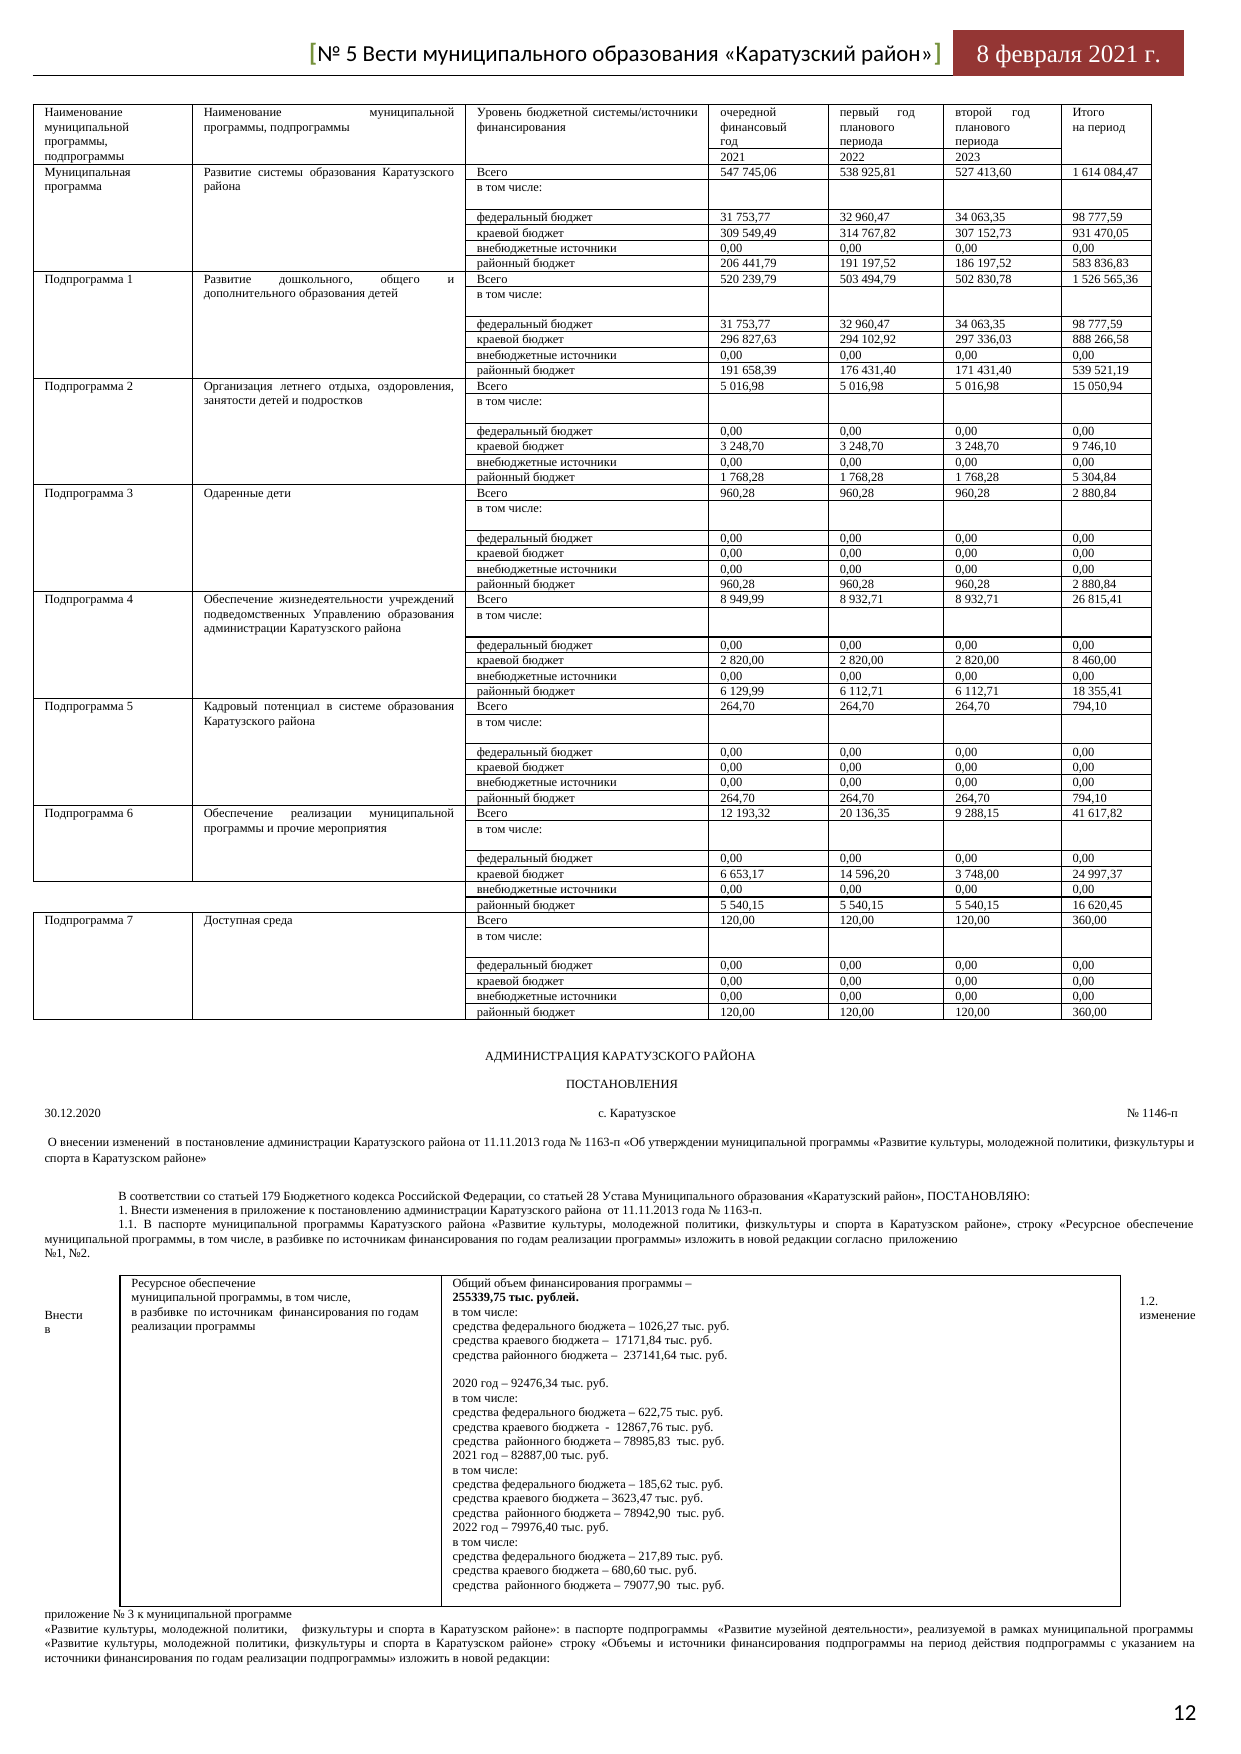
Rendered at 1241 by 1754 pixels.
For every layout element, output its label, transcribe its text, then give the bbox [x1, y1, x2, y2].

table_cell 297 336,03 [944, 332, 1061, 347]
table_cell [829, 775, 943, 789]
table_cell в том числе: [466, 287, 708, 316]
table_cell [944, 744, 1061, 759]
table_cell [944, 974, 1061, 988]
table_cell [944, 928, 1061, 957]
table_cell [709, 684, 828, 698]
table_cell 0,00 [709, 455, 828, 469]
table_cell [709, 180, 828, 209]
table_cell 15 050,94 [1062, 379, 1151, 393]
table_cell 0,00 [944, 241, 1061, 255]
table_cell 0,00 [944, 455, 1061, 469]
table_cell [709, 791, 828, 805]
table_cell 2 880,84 [1062, 577, 1151, 591]
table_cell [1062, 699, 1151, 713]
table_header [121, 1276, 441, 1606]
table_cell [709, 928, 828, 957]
text 30.12.2020 с. Каратузское № 1146-п [44, 1106, 1196, 1120]
table_cell 2022 [829, 149, 943, 164]
table_cell 2 820,00 [709, 653, 828, 667]
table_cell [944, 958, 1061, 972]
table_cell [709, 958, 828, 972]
table_cell 0,00 [709, 531, 828, 545]
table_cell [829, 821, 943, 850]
table_cell Всего [466, 165, 708, 179]
table_cell 0,00 [709, 348, 828, 362]
table_cell 309 549,49 [709, 225, 828, 240]
table_cell в том числе: [466, 501, 708, 529]
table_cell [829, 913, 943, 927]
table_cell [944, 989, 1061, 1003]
text АДМИНИСТРАЦИЯ КАРАТУЗСКОГО РАЙОНА [44, 1048, 1196, 1063]
table_cell 0,00 [1062, 241, 1151, 255]
table_cell внебюджетные источники [466, 455, 708, 469]
table_cell 31 753,77 [709, 317, 828, 331]
text №1, №2. [44, 1246, 1196, 1260]
table_cell 0,00 [944, 638, 1061, 652]
table_cell краевой бюджет [466, 332, 708, 347]
table_cell 8 932,71 [944, 592, 1061, 607]
table_cell [709, 394, 828, 423]
table_cell [829, 180, 943, 209]
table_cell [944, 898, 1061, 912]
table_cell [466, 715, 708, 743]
table_cell районный бюджет [466, 577, 708, 591]
table_cell [944, 180, 1061, 209]
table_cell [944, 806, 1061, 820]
table_cell 32 960,47 [829, 210, 943, 224]
table_cell 0,00 [944, 531, 1061, 545]
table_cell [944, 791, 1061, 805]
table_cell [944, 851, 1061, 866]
table_cell 0,00 [709, 561, 828, 576]
table_cell 0,00 [1062, 638, 1151, 652]
table_cell [829, 501, 943, 529]
table_cell 0,00 [1062, 424, 1151, 438]
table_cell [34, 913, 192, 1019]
table_cell 31 753,77 [709, 210, 828, 224]
table_cell 539 521,19 [1062, 363, 1151, 377]
table_cell 960,28 [829, 577, 943, 591]
table_cell Наименование муниципальной программы, подпрограммы [34, 105, 192, 164]
table_cell 307 152,73 [944, 225, 1061, 240]
table_cell 3 248,70 [944, 439, 1061, 453]
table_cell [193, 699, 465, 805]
table_cell 0,00 [1062, 348, 1151, 362]
table_cell 538 925,81 [829, 165, 943, 179]
table_cell 0,00 [1062, 455, 1151, 469]
table_cell 171 431,40 [944, 363, 1061, 377]
table_cell Всего [466, 379, 708, 393]
table_cell 960,28 [944, 577, 1061, 591]
table_cell Всего [466, 592, 708, 607]
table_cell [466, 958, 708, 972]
table_cell 314 767,82 [829, 225, 943, 240]
table_cell 0,00 [829, 546, 943, 560]
table_cell 98 777,59 [1062, 210, 1151, 224]
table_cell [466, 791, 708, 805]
table_cell [944, 501, 1061, 529]
table_cell Подпрограмма 1 [34, 272, 192, 377]
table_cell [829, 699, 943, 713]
table_cell 2 820,00 [829, 653, 943, 667]
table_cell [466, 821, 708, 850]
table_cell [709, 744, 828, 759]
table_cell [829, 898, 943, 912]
table_cell [709, 287, 828, 316]
table_cell внебюджетные источники [466, 561, 708, 576]
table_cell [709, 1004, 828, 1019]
table_cell 8 949,99 [709, 592, 828, 607]
table_cell Уровень бюджетной системы/источники финансирования [466, 105, 708, 164]
table_cell федеральный бюджет [466, 210, 708, 224]
table_cell 5 016,98 [709, 379, 828, 393]
table_cell 888 266,58 [1062, 332, 1151, 347]
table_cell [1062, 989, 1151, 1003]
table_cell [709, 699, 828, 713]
table_cell 5 016,98 [944, 379, 1061, 393]
table_cell 0,00 [709, 638, 828, 652]
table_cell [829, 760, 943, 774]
table_cell [1062, 608, 1151, 636]
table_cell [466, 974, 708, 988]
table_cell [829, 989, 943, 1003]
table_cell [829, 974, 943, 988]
table_cell Итого на период [1062, 105, 1151, 164]
table_cell 960,28 [709, 577, 828, 591]
table_cell 1 526 565,36 [1062, 272, 1151, 286]
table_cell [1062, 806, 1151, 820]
text В соответствии со статьей 179 Бюджетного кодекса Российской Федерации, со статьей 28 Устава Муниципального образования «Каратузский район», ПОСТАНОВЛЯЮ: [44, 1188, 1196, 1203]
table_cell краевой бюджет [466, 225, 708, 240]
text 1. Внести изменения в приложение к постановлению администрации Каратузского района от 11.11.2013 года № 1163-п. [44, 1203, 1196, 1217]
table_cell 502 830,78 [944, 272, 1061, 286]
table_cell 0,00 [829, 561, 943, 576]
table_cell внебюджетные источники [466, 668, 708, 683]
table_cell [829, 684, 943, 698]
table_cell 960,28 [709, 485, 828, 500]
table_cell [709, 501, 828, 529]
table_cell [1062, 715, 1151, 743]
table_cell Всего [466, 485, 708, 500]
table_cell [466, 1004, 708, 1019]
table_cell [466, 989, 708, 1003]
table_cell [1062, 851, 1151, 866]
table_cell Всего [466, 272, 708, 286]
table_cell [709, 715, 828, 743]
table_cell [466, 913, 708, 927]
table_cell 0,00 [829, 348, 943, 362]
table_cell 0,00 [829, 241, 943, 255]
table_cell 206 441,79 [709, 256, 828, 271]
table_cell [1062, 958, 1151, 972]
text «Развитие культуры, молодежной политики, физкультуры и спорта в Каратузском районе»: в паспорте подпрограммы «Развитие музейной деятельности», реализуемой в рамках муниципальной программы «Развитие культуры, молодежной политики, физкультуры и спорта в Каратузском районе» строку «Объемы и источники финансирования подпрограммы на период действия подпрограммы с указанием на источники финансирования по годам реализации подпрограммы» изложить в новой редакции: [44, 1622, 1196, 1665]
table_cell 0,00 [944, 546, 1061, 560]
table_cell [829, 287, 943, 316]
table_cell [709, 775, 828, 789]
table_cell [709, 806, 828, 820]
table_cell 583 836,83 [1062, 256, 1151, 271]
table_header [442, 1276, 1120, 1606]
table_cell 9 746,10 [1062, 439, 1151, 453]
table_cell [1062, 394, 1151, 423]
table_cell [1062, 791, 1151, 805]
table_cell 547 745,06 [709, 165, 828, 179]
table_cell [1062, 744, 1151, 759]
table_cell 191 658,39 [709, 363, 828, 377]
table_cell 503 494,79 [829, 272, 943, 286]
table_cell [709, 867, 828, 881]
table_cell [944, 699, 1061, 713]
table_cell 931 470,05 [1062, 225, 1151, 240]
table_cell 2021 [709, 149, 828, 164]
table_cell Подпрограмма 2 [34, 379, 192, 484]
table_cell 2 880,84 [1062, 485, 1151, 500]
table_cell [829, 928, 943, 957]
table_cell 176 431,40 [829, 363, 943, 377]
table_cell федеральный бюджет [466, 638, 708, 652]
table_cell 34 063,35 [944, 210, 1061, 224]
table_cell 1 768,28 [709, 470, 828, 484]
table_cell Развитие системы образования Каратузского района [193, 165, 465, 271]
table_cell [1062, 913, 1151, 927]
table_cell [1062, 501, 1151, 529]
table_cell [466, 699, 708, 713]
table_cell 32 960,47 [829, 317, 943, 331]
text ПОСТАНОВЛЕНИЯ [44, 1077, 1196, 1092]
table_cell 3 248,70 [709, 439, 828, 453]
table_cell краевой бюджет [466, 439, 708, 453]
table_cell краевой бюджет [466, 653, 708, 667]
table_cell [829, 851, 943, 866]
table_cell 34 063,35 [944, 317, 1061, 331]
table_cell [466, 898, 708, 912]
text О внесении изменений в постановление администрации Каратузского района от 11.11.2013 года № 1163-п «Об утверждении муниципальной программы «Развитие культуры, молодежной политики, физкультуры и спорта в Каратузском районе» [44, 1135, 1196, 1166]
table_cell 191 197,52 [829, 256, 943, 271]
table_cell 8 460,00 [1062, 653, 1151, 667]
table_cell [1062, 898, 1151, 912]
table_cell 0,00 [829, 455, 943, 469]
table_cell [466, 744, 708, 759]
table_cell 8 932,71 [829, 592, 943, 607]
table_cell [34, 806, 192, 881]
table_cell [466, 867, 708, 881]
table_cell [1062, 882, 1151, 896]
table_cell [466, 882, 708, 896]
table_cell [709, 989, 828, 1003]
table_cell [944, 394, 1061, 423]
table_cell 0,00 [709, 668, 828, 683]
table_cell 186 197,52 [944, 256, 1061, 271]
table_cell Подпрограмма 3 [34, 485, 192, 591]
table_cell 296 827,63 [709, 332, 828, 347]
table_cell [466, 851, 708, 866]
table_cell 0,00 [709, 546, 828, 560]
table_cell 0,00 [709, 241, 828, 255]
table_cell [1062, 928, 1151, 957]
table_cell 1 768,28 [829, 470, 943, 484]
table_cell федеральный бюджет [466, 317, 708, 331]
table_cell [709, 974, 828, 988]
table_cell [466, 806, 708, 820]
table_cell 0,00 [944, 348, 1061, 362]
table_cell 2 820,00 [944, 653, 1061, 667]
table_cell 1 614 084,47 [1062, 165, 1151, 179]
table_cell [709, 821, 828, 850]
table_cell 0,00 [829, 668, 943, 683]
table_cell 0,00 [829, 638, 943, 652]
table_cell [1062, 180, 1151, 209]
table_cell районный бюджет [466, 470, 708, 484]
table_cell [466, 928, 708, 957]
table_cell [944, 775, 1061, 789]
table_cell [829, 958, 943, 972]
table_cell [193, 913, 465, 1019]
table_cell 0,00 [1062, 531, 1151, 545]
table_cell 5 016,98 [829, 379, 943, 393]
table_cell в том числе: [466, 180, 708, 209]
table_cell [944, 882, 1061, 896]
table_cell второй год планового периода [944, 105, 1061, 148]
text 1.1. В паспорте муниципальной программы Каратузского района «Развитие культуры, молодежной политики, физкультуры и спорта в Каратузском районе», строку «Ресурсное обеспечение муниципальной программы, в том числе, в разбивке по источникам финансирования по годам реализации программы» изложить в новой редакции согласно приложению [44, 1217, 1196, 1246]
table_cell Развитие дошкольного, общего и дополнительного образования детей [193, 272, 465, 377]
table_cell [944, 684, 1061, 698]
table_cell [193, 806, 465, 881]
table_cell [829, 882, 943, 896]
table_cell в том числе: [466, 394, 708, 423]
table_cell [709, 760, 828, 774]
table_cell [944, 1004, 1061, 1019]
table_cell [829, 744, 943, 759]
table_cell 0,00 [1062, 561, 1151, 576]
table_cell 0,00 [709, 424, 828, 438]
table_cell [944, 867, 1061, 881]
table_cell [829, 394, 943, 423]
table_cell районный бюджет [466, 256, 708, 271]
table_cell 2023 [944, 149, 1061, 164]
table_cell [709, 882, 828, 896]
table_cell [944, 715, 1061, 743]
table_cell 0,00 [829, 531, 943, 545]
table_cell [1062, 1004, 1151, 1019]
table_cell 5 304,84 [1062, 470, 1151, 484]
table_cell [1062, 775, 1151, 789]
table_cell 0,00 [944, 424, 1061, 438]
table_cell 26 815,41 [1062, 592, 1151, 607]
table_cell в том числе: [466, 608, 708, 636]
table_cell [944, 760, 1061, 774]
table_cell очередной финансовый год [709, 105, 828, 148]
table_cell 98 777,59 [1062, 317, 1151, 331]
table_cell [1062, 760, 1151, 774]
table_cell районный бюджет [466, 684, 708, 698]
table_cell районный бюджет [466, 363, 708, 377]
table_cell 520 239,79 [709, 272, 828, 286]
table_cell Подпрограмма 4 [34, 592, 192, 698]
table_cell Муниципальная программа [34, 165, 192, 271]
table_cell 294 102,92 [829, 332, 943, 347]
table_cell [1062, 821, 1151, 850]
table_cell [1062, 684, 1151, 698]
table_cell краевой бюджет [466, 546, 708, 560]
table_cell [829, 608, 943, 636]
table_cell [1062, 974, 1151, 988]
table_cell 0,00 [944, 561, 1061, 576]
table_cell федеральный бюджет [466, 531, 708, 545]
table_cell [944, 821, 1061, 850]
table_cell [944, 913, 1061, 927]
table_cell 0,00 [829, 424, 943, 438]
table_cell [944, 287, 1061, 316]
table_cell Обеспечение жизнедеятельности учреждений подведомственных Управлению образования администрации Каратузского района [193, 592, 465, 698]
table_cell 960,28 [944, 485, 1061, 500]
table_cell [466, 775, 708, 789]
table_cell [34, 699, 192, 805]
text 1.2. Внести изменение в приложение № 3 к муниципальной программе [44, 1293, 1196, 1622]
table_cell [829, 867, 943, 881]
table_cell Одаренные дети [193, 485, 465, 591]
table_cell внебюджетные источники [466, 348, 708, 362]
table_cell внебюджетные источники [466, 241, 708, 255]
table_cell [709, 608, 828, 636]
table_cell [1062, 287, 1151, 316]
table_cell 0,00 [944, 668, 1061, 683]
table_cell 0,00 [1062, 546, 1151, 560]
table_cell 3 248,70 [829, 439, 943, 453]
table_cell Наименование муниципальной программы, подпрограммы [193, 105, 465, 164]
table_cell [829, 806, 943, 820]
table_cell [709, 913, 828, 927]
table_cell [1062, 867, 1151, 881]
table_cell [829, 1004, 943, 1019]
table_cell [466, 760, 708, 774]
table_cell [944, 608, 1061, 636]
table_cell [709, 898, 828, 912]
table_cell 527 413,60 [944, 165, 1061, 179]
table_cell федеральный бюджет [466, 424, 708, 438]
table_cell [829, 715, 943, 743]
table_cell 960,28 [829, 485, 943, 500]
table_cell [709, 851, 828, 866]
table_cell 1 768,28 [944, 470, 1061, 484]
table_cell первый год планового периода [829, 105, 943, 148]
table_cell Организация летнего отдыха, оздоровления, занятости детей и подростков [193, 379, 465, 484]
table_cell 0,00 [1062, 668, 1151, 683]
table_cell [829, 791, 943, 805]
